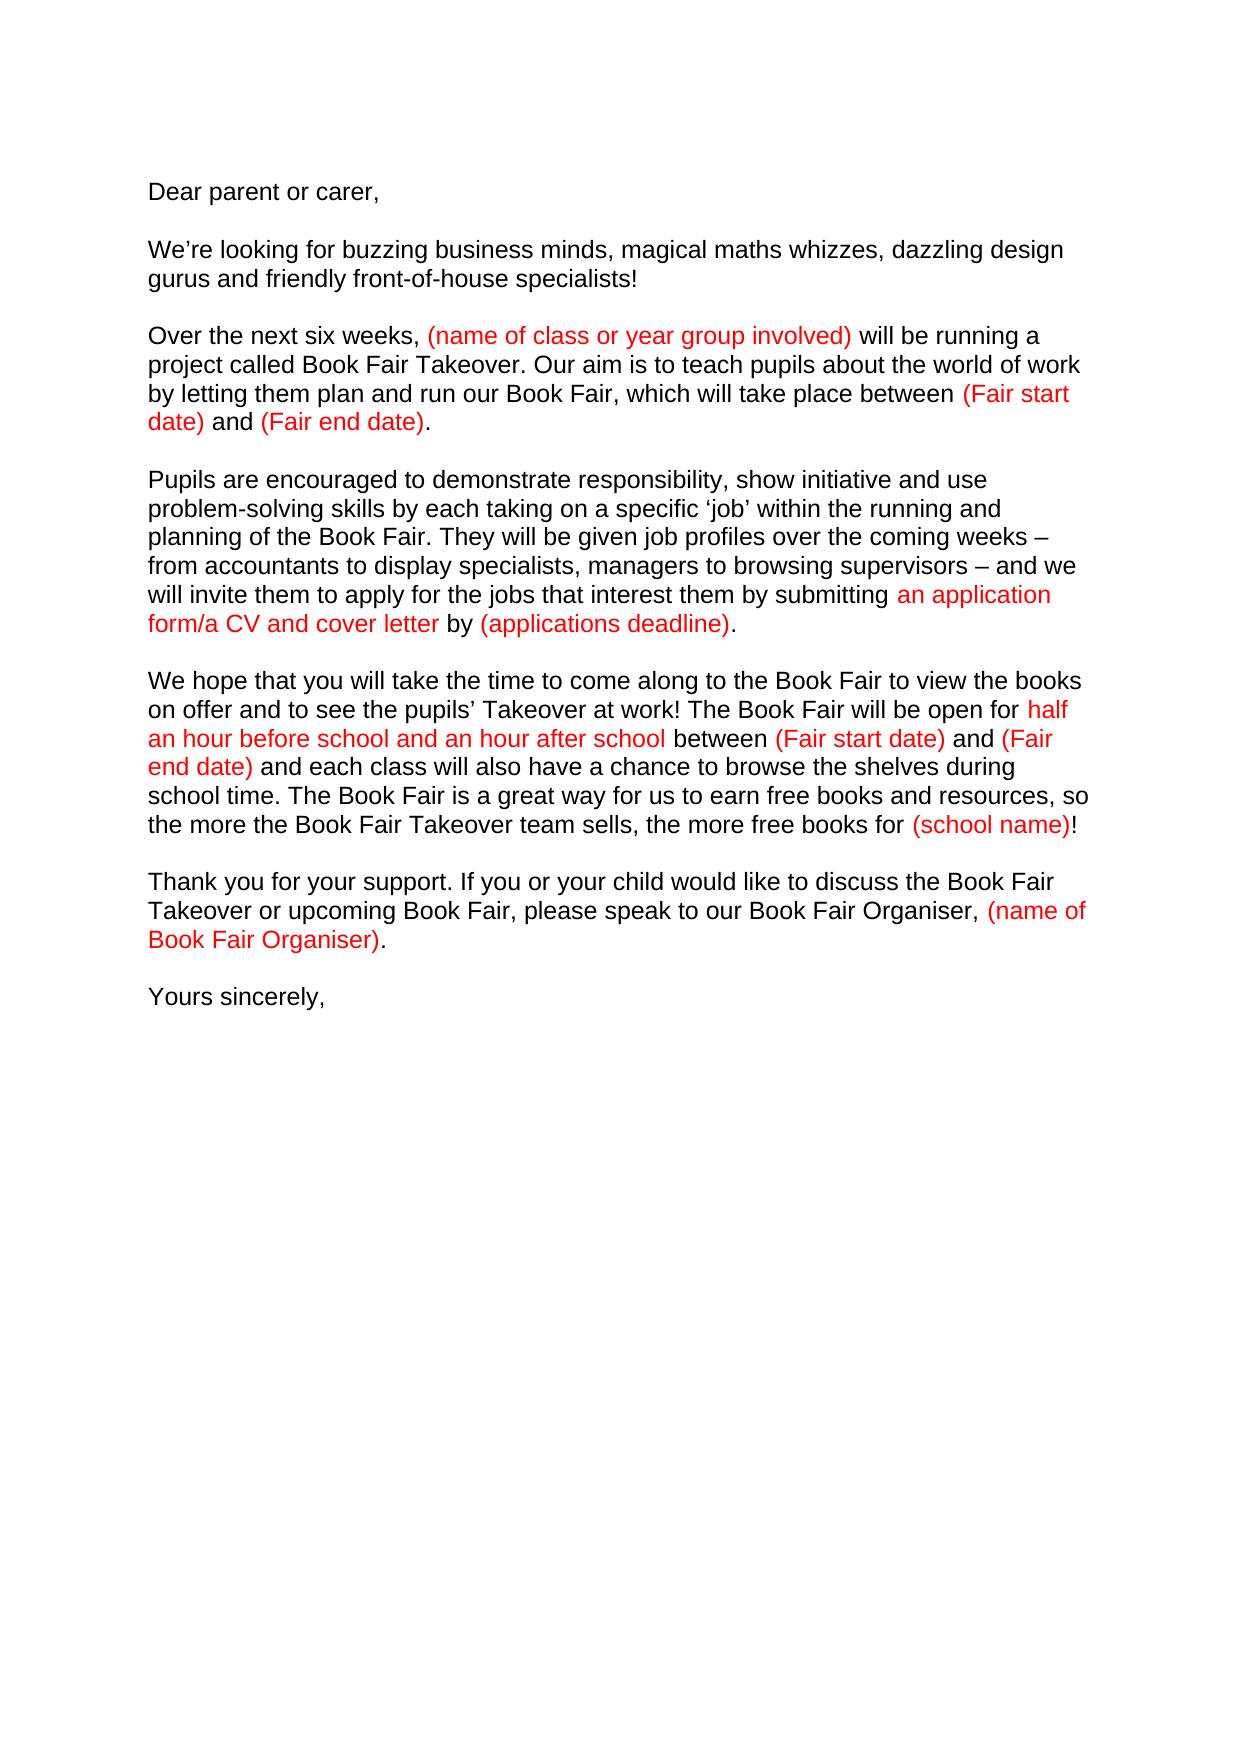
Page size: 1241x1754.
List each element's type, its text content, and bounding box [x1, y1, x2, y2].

text Over the next six weeks, (name of class or year group involved) will be running a project called Book Fair Takeover. Our aim is to teach pupils about the world of work by letting them plan and run our Book Fair, which will take place between (Fair start date) and (Fair end date). [148, 321, 1090, 436]
text We’re looking for buzzing business minds, magical maths whizzes, dazzling design gurus and friendly front-of-house specialists! [148, 235, 1090, 292]
text Thank you for your support. If you or your child would like to discuss the Book Fair Takeover or upcoming Book Fair, please speak to our Book Fair Organiser, (name of Book Fair Organiser). [148, 867, 1090, 953]
text Pupils are encouraged to demonstrate responsibility, show initiative and use problem-solving skills by each taking on a specific ‘job’ within the running and planning of the Book Fair. They will be given job profiles over the coming weeks – from accountants to display specialists, managers to browsing supervisors – and we will invite them to apply for the jobs that interest them by submitting an application form/a CV and cover letter by (applications deadline). [148, 465, 1090, 637]
text Dear parent or carer, [148, 177, 1090, 206]
text We hope that you will take the time to come along to the Book Fair to view the books on offer and to see the pupils’ Takeover at work! The Book Fair will be open for half an hour before school and an hour after school between (Fair start date) and (Fair end date) and each class will also have a chance to browse the shelves during school time. The Book Fair is a great way for us to earn free books and resources, so the more the Book Fair Takeover team sells, the more free books for (school name)! [148, 666, 1090, 838]
text Yours sincerely, [148, 982, 1090, 1040]
